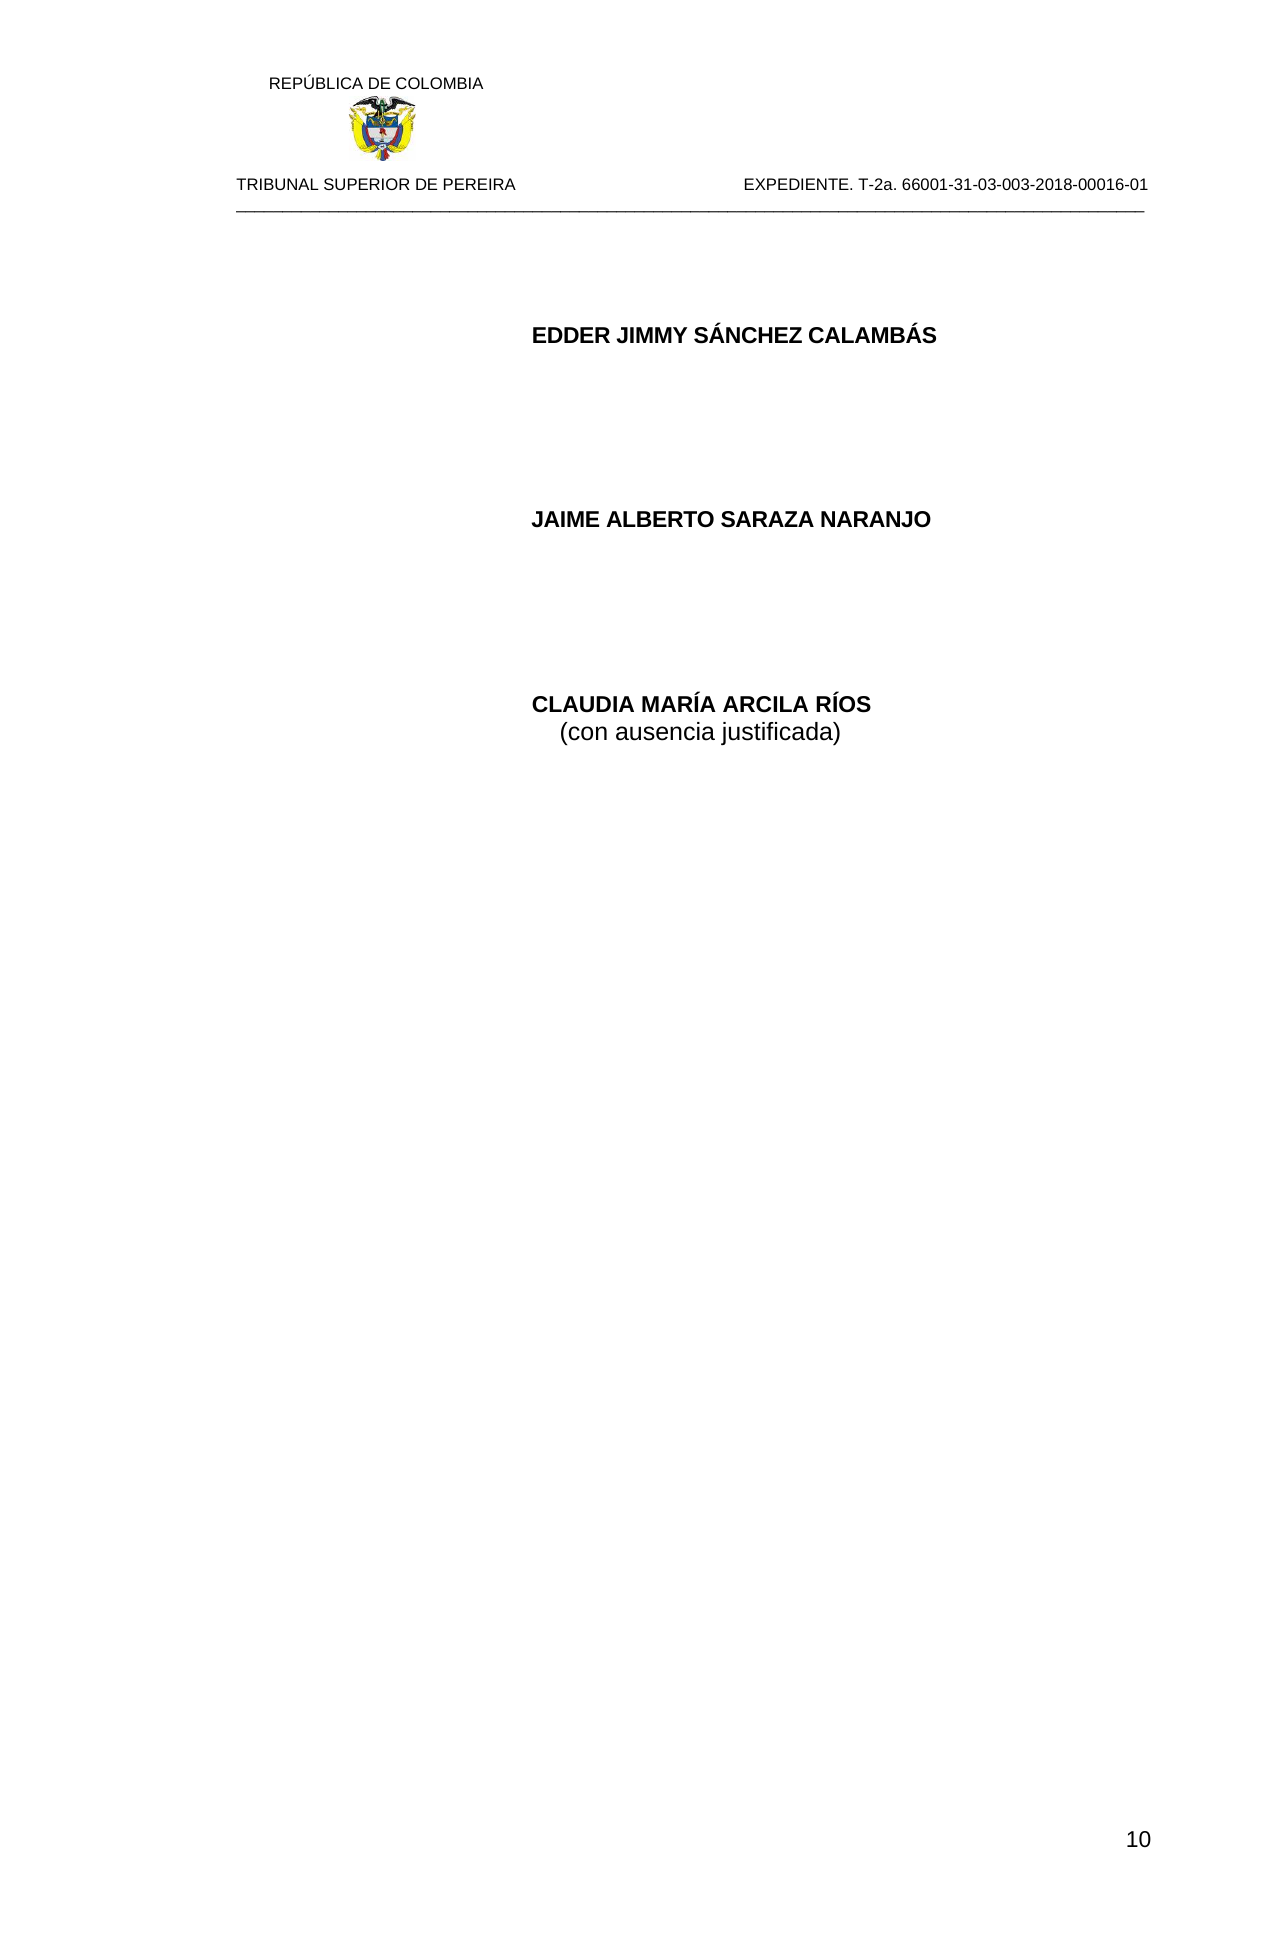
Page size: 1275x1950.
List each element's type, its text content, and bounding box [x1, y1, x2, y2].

picture [348, 96, 416, 161]
text JAIME ALBERTO SARAZA NARANJO [457, 506, 1151, 532]
text (con ausencia justificada) [236, 717, 1151, 746]
text CLAUDIA MARÍA ARCILA RÍOS [236, 691, 1151, 717]
text EDDER JIMMY SÁNCHEZ CALAMBÁS [236, 322, 1151, 348]
